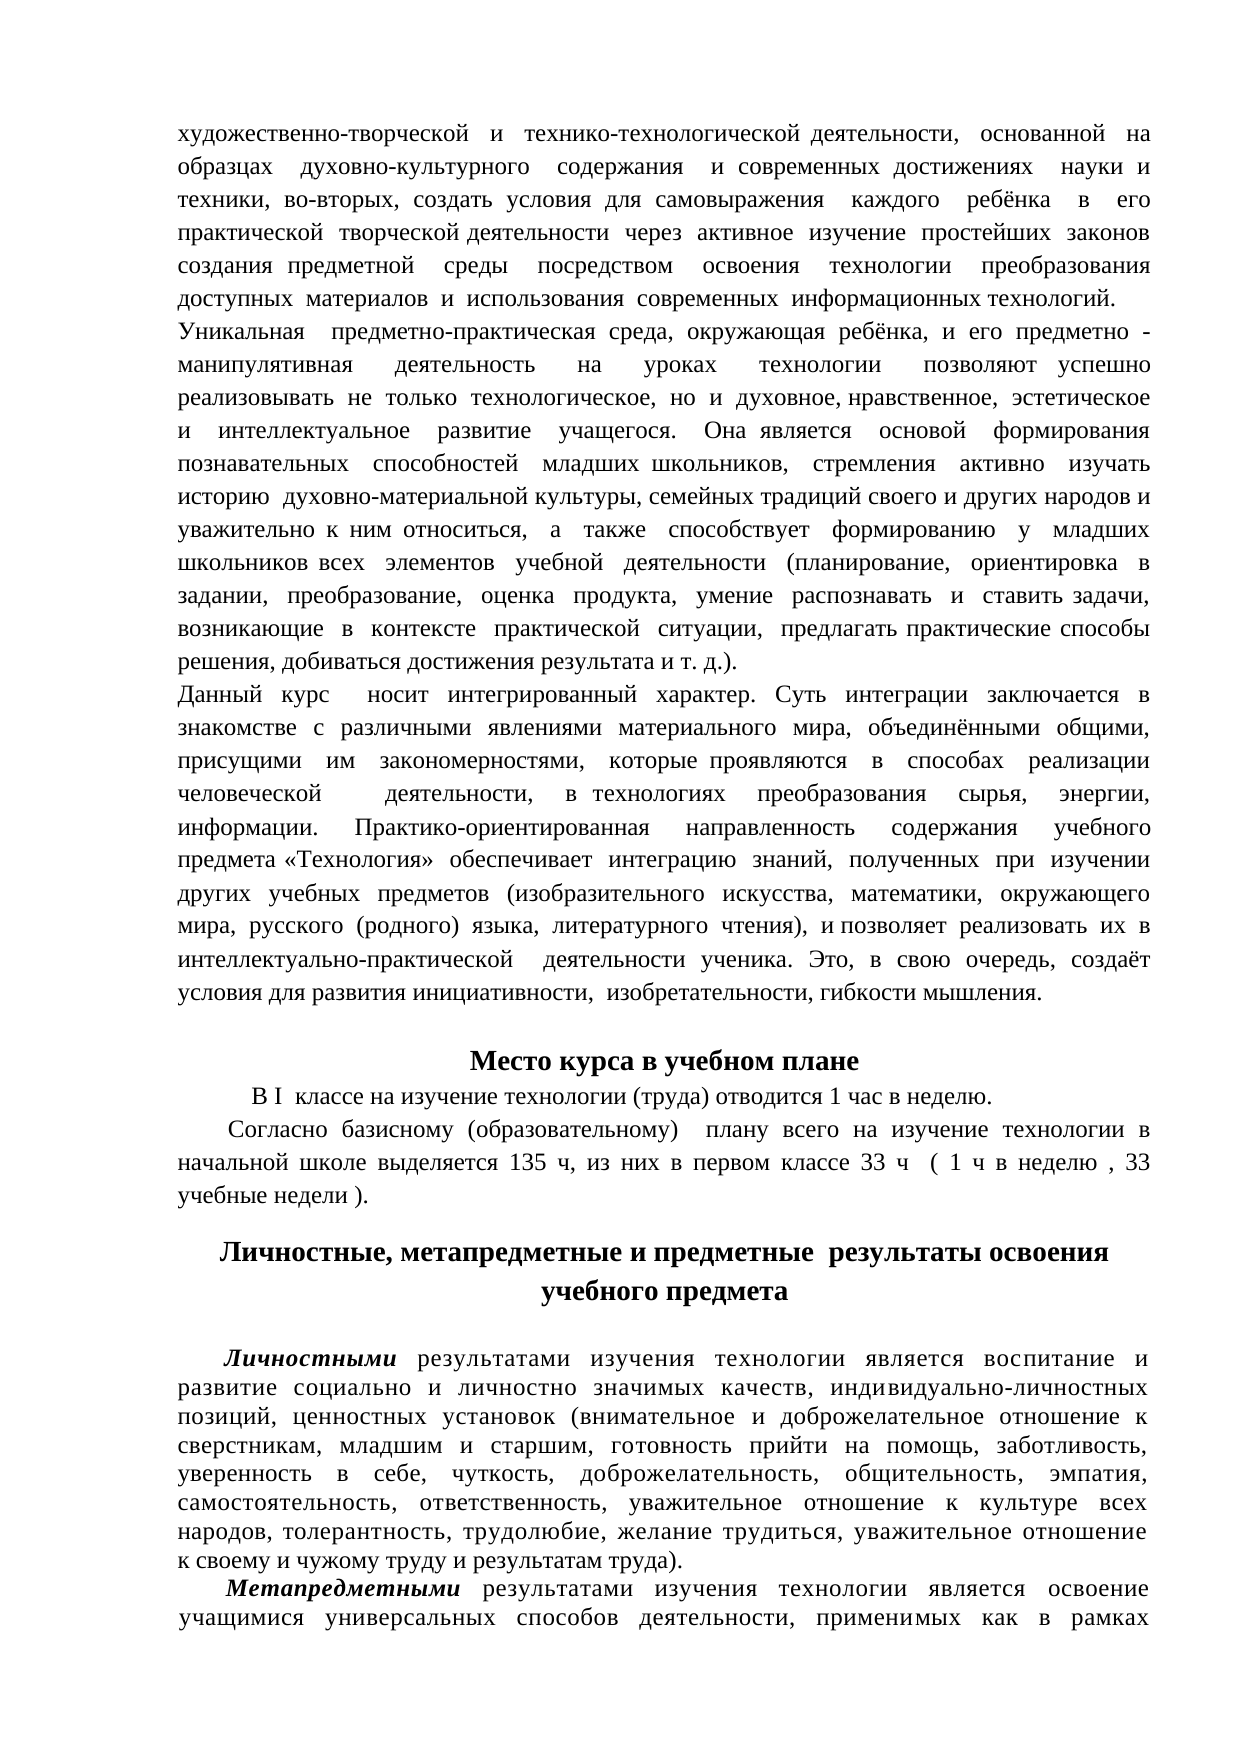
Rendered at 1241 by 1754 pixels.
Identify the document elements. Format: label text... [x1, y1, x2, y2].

text Личностными результатами изучения технологии является воспитание и развитие социально и личностно значимых качеств, индивидуально-личностных позиций, ценностных установок (внимательное и доброжелательное отношение к сверстникам, младшим и старшим, готовность прийти на помощь, заботливость, уверенность в себе, чуткость, доброжелательность, общительность, эмпатия, самостоятельность, ответственность, уважительное отношение к культуре всех народов, толерантность, трудолюбие, желание трудиться, уважительное отношение к своему и чужому труду и результатам труда). [177, 1343, 1148, 1573]
text В I классе на изучение технологии (труда) отводится 1 час в неделю. [177, 1081, 1152, 1110]
text Данный курс носит интегрированный характер. Суть интеграции заключается в знакомстве с различными явлениями материального мира, объединёнными общими, присущими им закономерностями, которые проявляются в способах реализации человеческой деятельности, в технологиях преобразования сырья, энергии, информации. Практико-ориентированная направленность содержания учебного предмета «Технология» обеспечивает интеграцию знаний, полученных при изучении других учебных предметов (изобразительного искусства, математики, окружающего мира, русского (родного) языка, литературного чтения), и позволяет реализовать их в интеллектуально-практической деятельности ученика. Это, в свою очередь, создаёт условия для развития инициативности, изобретательности, гибкости мышления. [177, 679, 1152, 1005]
text Личностные, метапредметные и предметные результаты освоения учебного предмета [177, 1234, 1152, 1306]
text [179, 1573, 1149, 1631]
text Место курса в учебном плане [177, 1043, 1152, 1076]
text Согласно базисному (образовательному) плану всего на изучение технологии в начальной школе выделяется 135 ч, из них в первом классе 33 ч ( 1 ч в неделю , 33 учебные недели ). [177, 1114, 1152, 1209]
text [177, 118, 1152, 312]
text Уникальная предметно-практическая среда, окружающая ребёнка, и его предметно - манипулятивная деятельность на уроках технологии позволяют успешно реализовывать не только технологическое, но и духовное, нравственное, эстетическое и интеллектуальное развитие учащегося. Она является основой формирования познавательных способностей младших школьников, стремления активно изучать историю духовно-материальной культуры, семейных традиций своего и других народов и уважительно к ним относиться, а также способствует формированию у младших школьников всех элементов учебной деятельности (планирование, ориентировка в задании, преобразование, оценка продукта, умение распознавать и ставить задачи, возникающие в контексте практической ситуации, предлагать практические способы решения, добиваться достижения результата и т. д.). [177, 316, 1152, 675]
